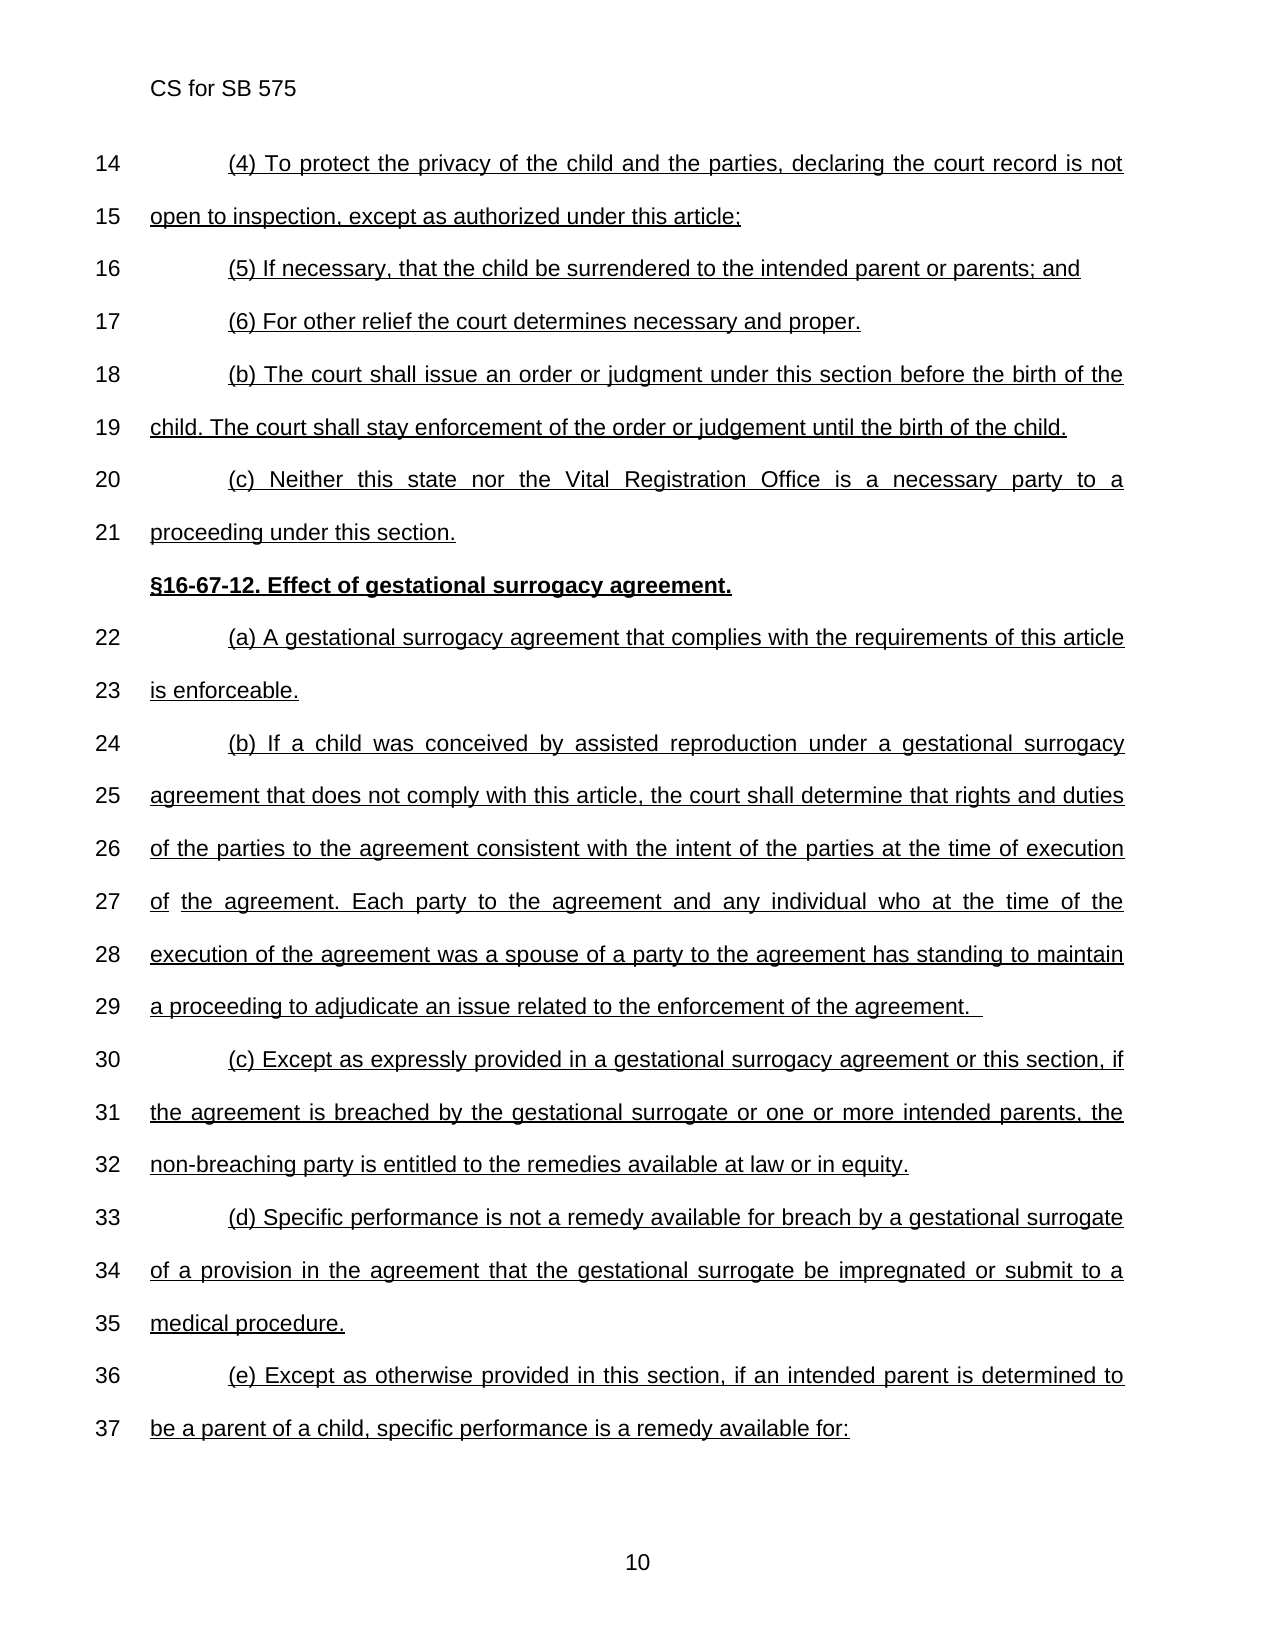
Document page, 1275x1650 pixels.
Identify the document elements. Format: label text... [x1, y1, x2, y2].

text (d) Specific performance is not a remedy available for breach by a gestational surrogate of a provision in the agreement that the gestational surrogate be impregnated or submit to a medical procedure. [150, 1204, 1125, 1336]
text (4) To protect the privacy of the child and the parties, declaring the court record is not open to inspection, except as authorized under this article; [150, 150, 1125, 229]
text (5) If necessary, that the child be surrendered to the intended parent or parents; and [150, 255, 1125, 282]
text (b) The court shall issue an order or judgment under this section before the birth of the child. The court shall stay enforcement of the order or judgement until the birth of the child. [150, 361, 1125, 440]
text (b) If a child was conceived by assisted reproduction under a gestational surrogacy agreement that does not comply with this article, the court shall determine that rights and duties of the parties to the agreement consistent with the intent of the parties at the time of execution of the agreement. Each party to the agreement and any individual who at the time of the execution of the agreement was a spouse of a party to the agreement has standing to maintain a proceeding to adjudicate an issue related to the enforcement of the agreement. [150, 730, 1125, 805]
text (a) A gestational surrogacy agreement that complies with the requirements of this article is enforceable. [150, 624, 1125, 703]
text (6) For other relief the court determines necessary and proper. [150, 308, 1125, 334]
text (b) If a child was conceived by assisted reproduction under a gestational surrogacy agreement that does not comply with this article, the court shall determine that rights and duties of the parties to the agreement consistent with the intent of the parties at the time of execution of the agreement. Each party to the agreement and any individual who at the time of the execution of the agreement was a spouse of a party to the agreement has standing to maintain a proceeding to adjudicate an issue related to the enforcement of the agreement. [150, 806, 1125, 858]
text (e) Except as otherwise provided in this section, if an intended parent is determined to be a parent of a child, specific performance is a remedy available for: [150, 1362, 1125, 1441]
text (c) Neither this state nor the Vital Registration Office is a necessary party to a proceeding under this section. [150, 466, 1125, 545]
text (b) If a child was conceived by assisted reproduction under a gestational surrogacy agreement that does not comply with this article, the court shall determine that rights and duties of the parties to the agreement consistent with the intent of the parties at the time of execution of the agreement. Each party to the agreement and any individual who at the time of the execution of the agreement was a spouse of a party to the agreement has standing to maintain a proceeding to adjudicate an issue related to the enforcement of the agreement. [150, 859, 1125, 1020]
text §16-67-12. Effect of gestational surrogacy agreement. [150, 572, 1125, 598]
text (c) Except as expressly provided in a gestational surrogacy agreement or this section, if the agreement is breached by the gestational surrogate or one or more intended parents, the non-breaching party is entitled to the remedies available at law or in equity. [150, 1046, 1125, 1178]
